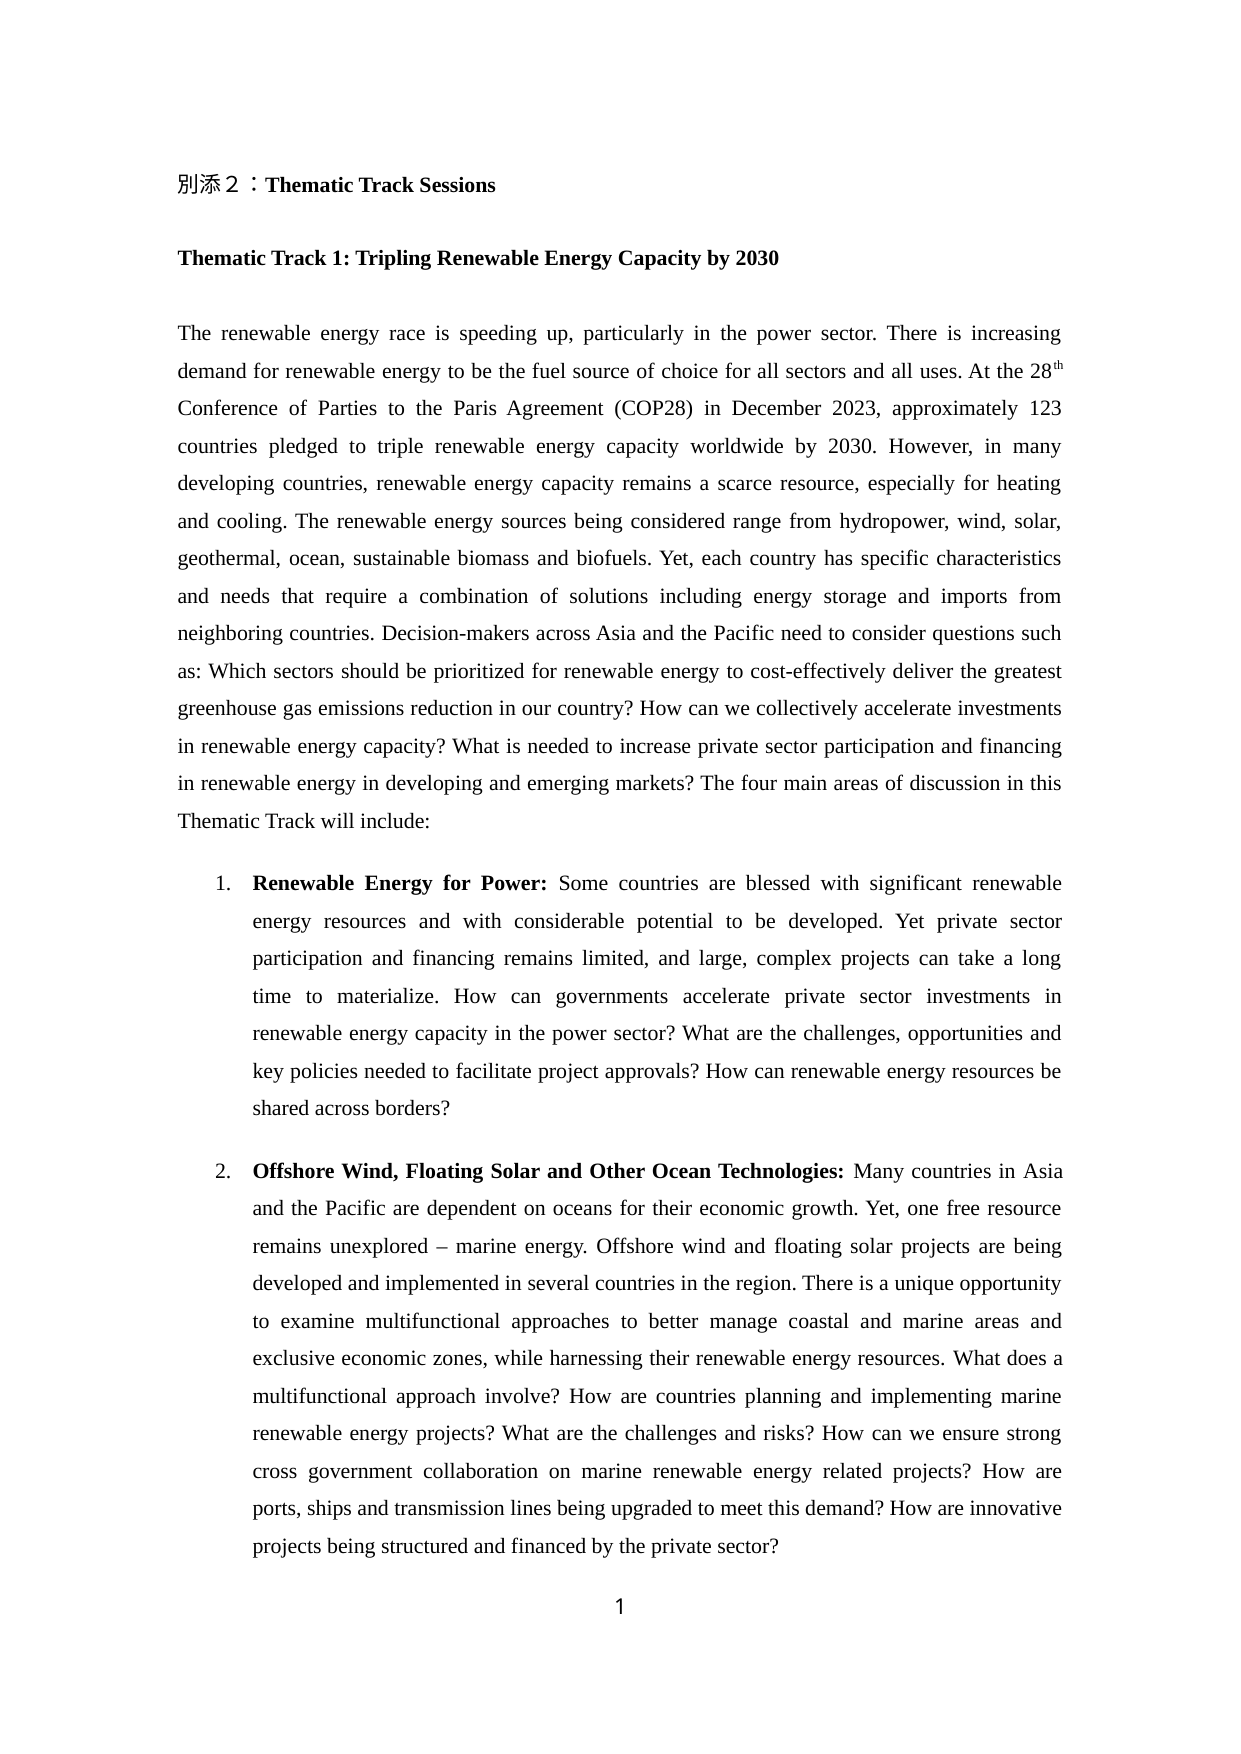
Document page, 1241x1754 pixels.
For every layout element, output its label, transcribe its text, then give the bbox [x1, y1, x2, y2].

text The renewable energy race is speeding up, particularly in the power sector. There is increasing demand for renewable energy to be the fuel source of choice for all sectors and all uses. At the 28th Conference of Parties to the Paris Agreement (COP28) in December 2023, approximately 123 countries pledged to triple renewable energy capacity worldwide by 2030. However, in many developing countries, renewable energy capacity remains a scarce resource, especially for heating and cooling. The renewable energy sources being considered range from hydropower, wind, solar, geothermal, ocean, sustainable biomass and biofuels. Yet, each country has specific characteristics and needs that require a combination of solutions including energy storage and imports from neighboring countries. Decision-makers across Asia and the Pacific need to consider questions such as: Which sectors should be prioritized for renewable energy to cost-effectively deliver the greatest greenhouse gas emissions reduction in our country? How can we collectively accelerate investments in renewable energy capacity? What is needed to increase private sector participation and financing in renewable energy in developing and emerging markets? The four main areas of discussion in this Thematic Track will include: [177, 314, 1063, 839]
list Renewable Energy for Power: Some countries are blessed with significant renewable energy resources and with considerable potential to be developed. Yet private sector participation and financing remains limited, and large, complex projects can take a long time to materialize. How can governments accelerate private sector investments in renewable energy capacity in the power sector? What are the challenges, opportunities and key policies needed to facilitate project approvals? How can renewable energy resources be shared across borders? [215, 864, 1063, 1127]
text 別添２：Thematic Track Sessions [177, 164, 1063, 202]
text Thematic Track 1: Tripling Renewable Energy Capacity by 2030 [177, 239, 1063, 277]
list Offshore Wind, Floating Solar and Other Ocean Technologies: Many countries in Asia and the Pacific are dependent on oceans for their economic growth. Yet, one free resource remains unexplored – marine energy. Offshore wind and floating solar projects are being developed and implemented in several countries in the region. There is a unique opportunity to examine multifunctional approaches to better manage coastal and marine areas and exclusive economic zones, while harnessing their renewable energy resources. What does a multifunctional approach involve? How are countries planning and implementing marine renewable energy projects? What are the challenges and risks? How can we ensure strong cross government collaboration on marine renewable energy related projects? How are ports, ships and transmission lines being upgraded to meet this demand? How are innovative projects being structured and financed by the private sector? [215, 1152, 1063, 1564]
